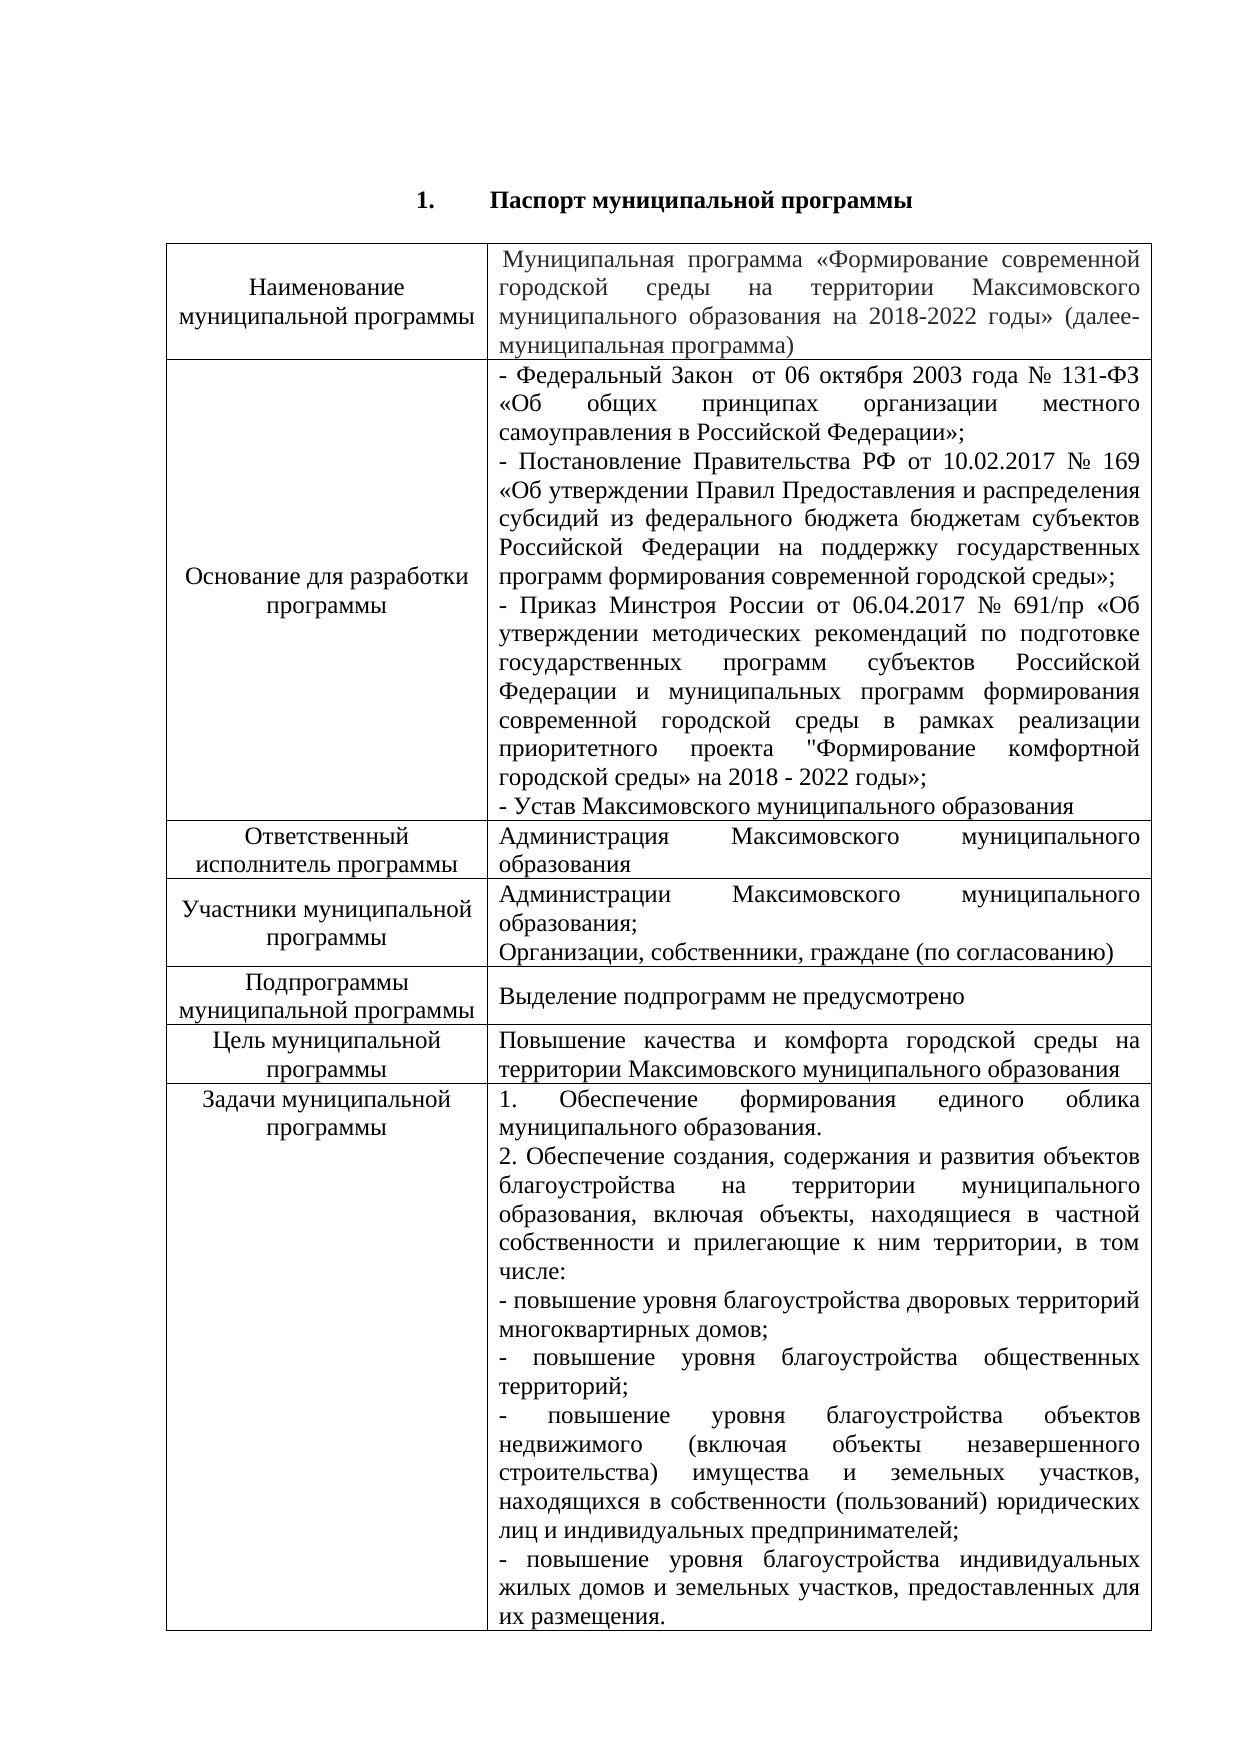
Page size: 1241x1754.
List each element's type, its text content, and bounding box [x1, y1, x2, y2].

table_cell Основание для разработки программы [167, 360, 487, 820]
table_cell Цель муниципальной программы [167, 1025, 487, 1083]
table_cell Администрация Максимовского муниципального образования [488, 821, 1151, 878]
table_cell - Федеральный Закон от 06 октября 2003 года № 131-ФЗ «Об общих принципах организации местного самоуправления в Российской Федерации»; - Постановление Правительства РФ от 10.02.2017 № 169 «Об утверждении Правил Предоставления и распределения субсидий из федерального бюджета бюджетам субъектов Российской Федерации на поддержку государственных программ формирования современной городской среды»; - Приказ Минстроя России от 06.04.2017 № 691/пр «Об утверждении методических рекомендаций по подготовке государственных программ субъектов Российской Федерации и муниципальных программ формирования современной городской среды в рамках реализации приоритетного проекта "Формирование комфортной городской среды» на 2018 - 2022 годы»; - Устав Максимовского муниципального образования [488, 360, 1151, 820]
table_cell Подпрограммы муниципальной программы [167, 967, 487, 1024]
table_header Муниципальная программа «Формирование современной городской среды на территории Максимовского муниципального образования на 2018-2022 годы» (далее- муниципальная программа) [488, 244, 1151, 359]
table_cell Выделение подпрограмм не предусмотрено [488, 967, 1151, 1024]
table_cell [488, 1084, 1151, 1630]
table_cell Ответственный исполнитель программы [167, 821, 487, 878]
table_cell Участники муниципальной программы [167, 879, 487, 966]
table_header Наименование муниципальной программы [167, 244, 487, 359]
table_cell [167, 1084, 487, 1630]
table_cell Повышение качества и комфорта городской среды на территории Максимовского муниципального образования [488, 1025, 1151, 1083]
list Паспорт муниципальной программы [177, 185, 1152, 214]
table_cell Администрации Максимовского муниципального образования; Организации, собственники, граждане (по согласованию) [488, 879, 1151, 966]
